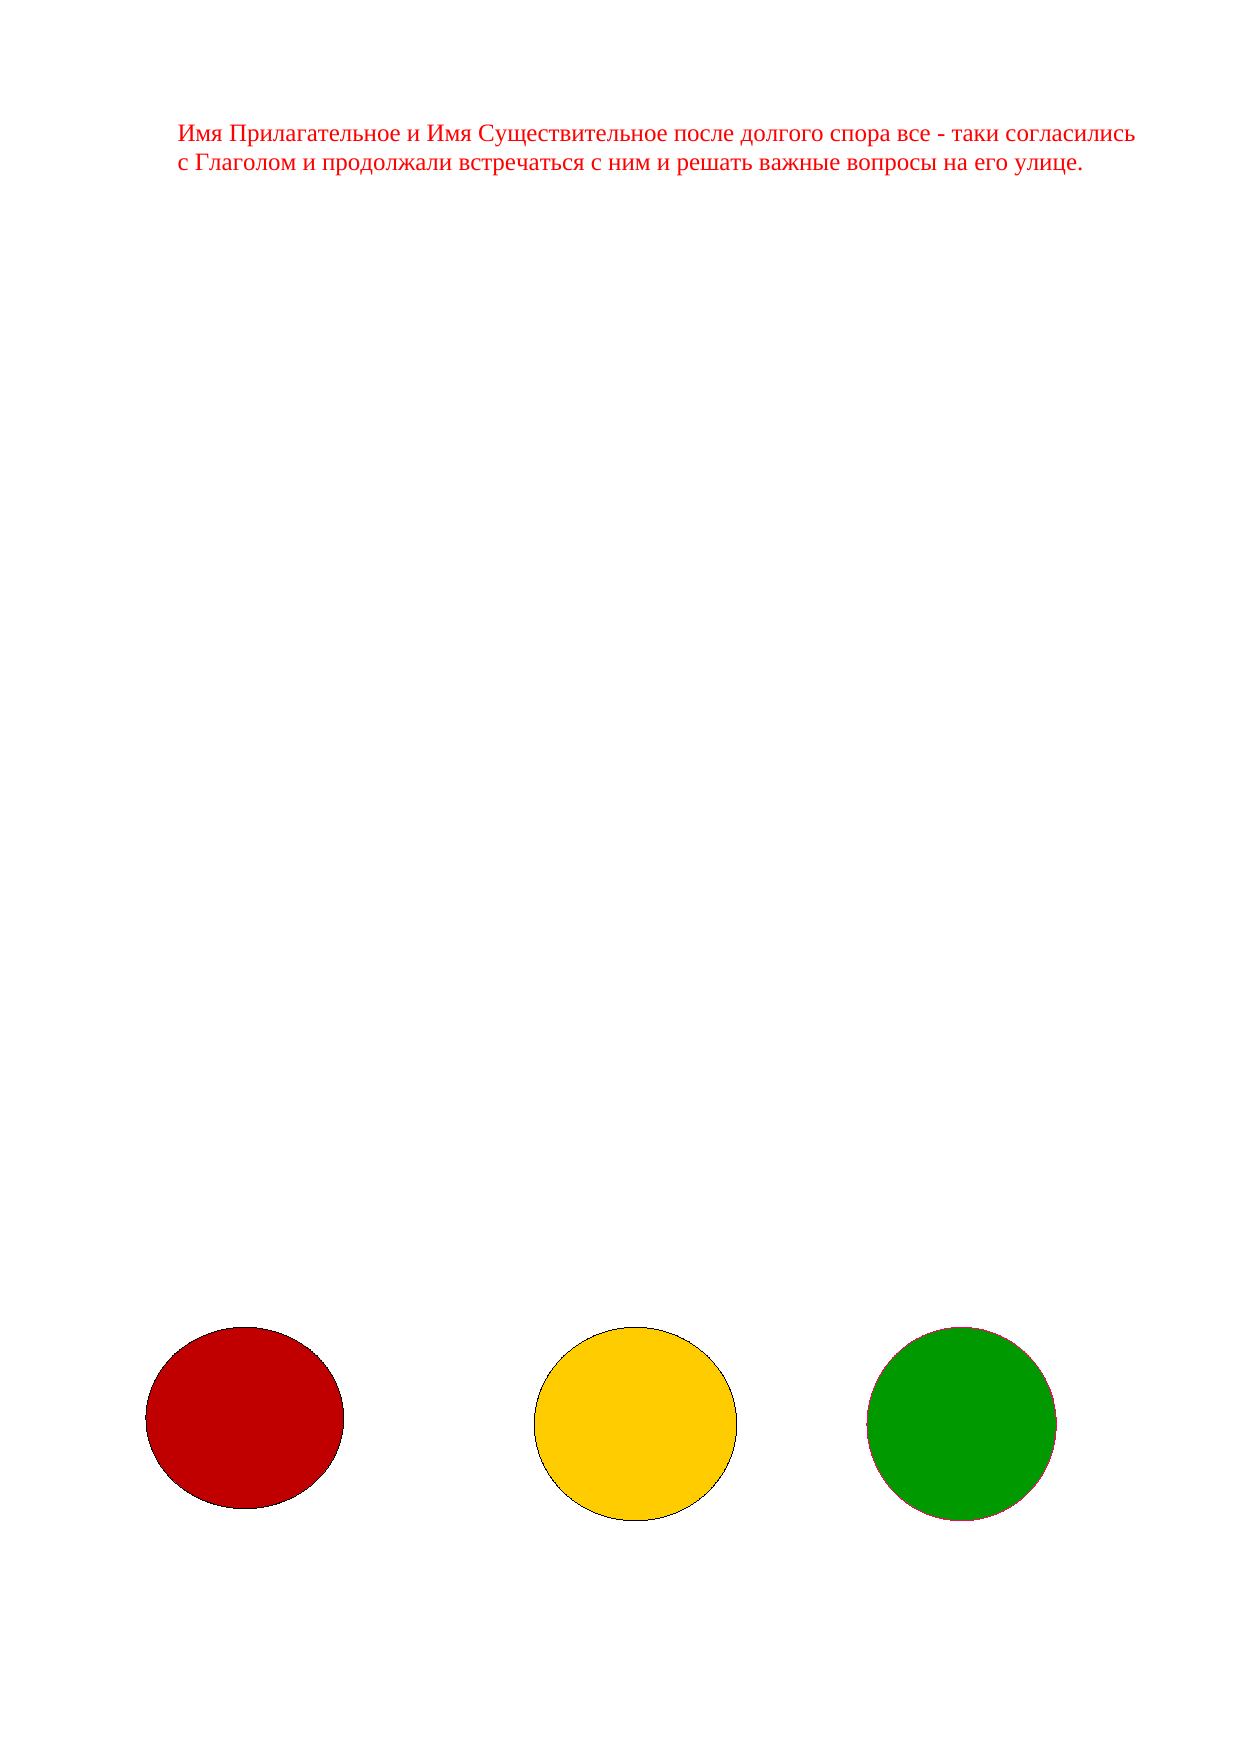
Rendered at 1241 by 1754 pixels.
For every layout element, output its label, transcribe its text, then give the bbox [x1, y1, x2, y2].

text Имя Прилагательное и Имя Существительное после долгого спора все - таки согласились с Глаголом и продолжали встречаться с ним и решать важные вопросы на его улице. [177, 118, 1152, 176]
